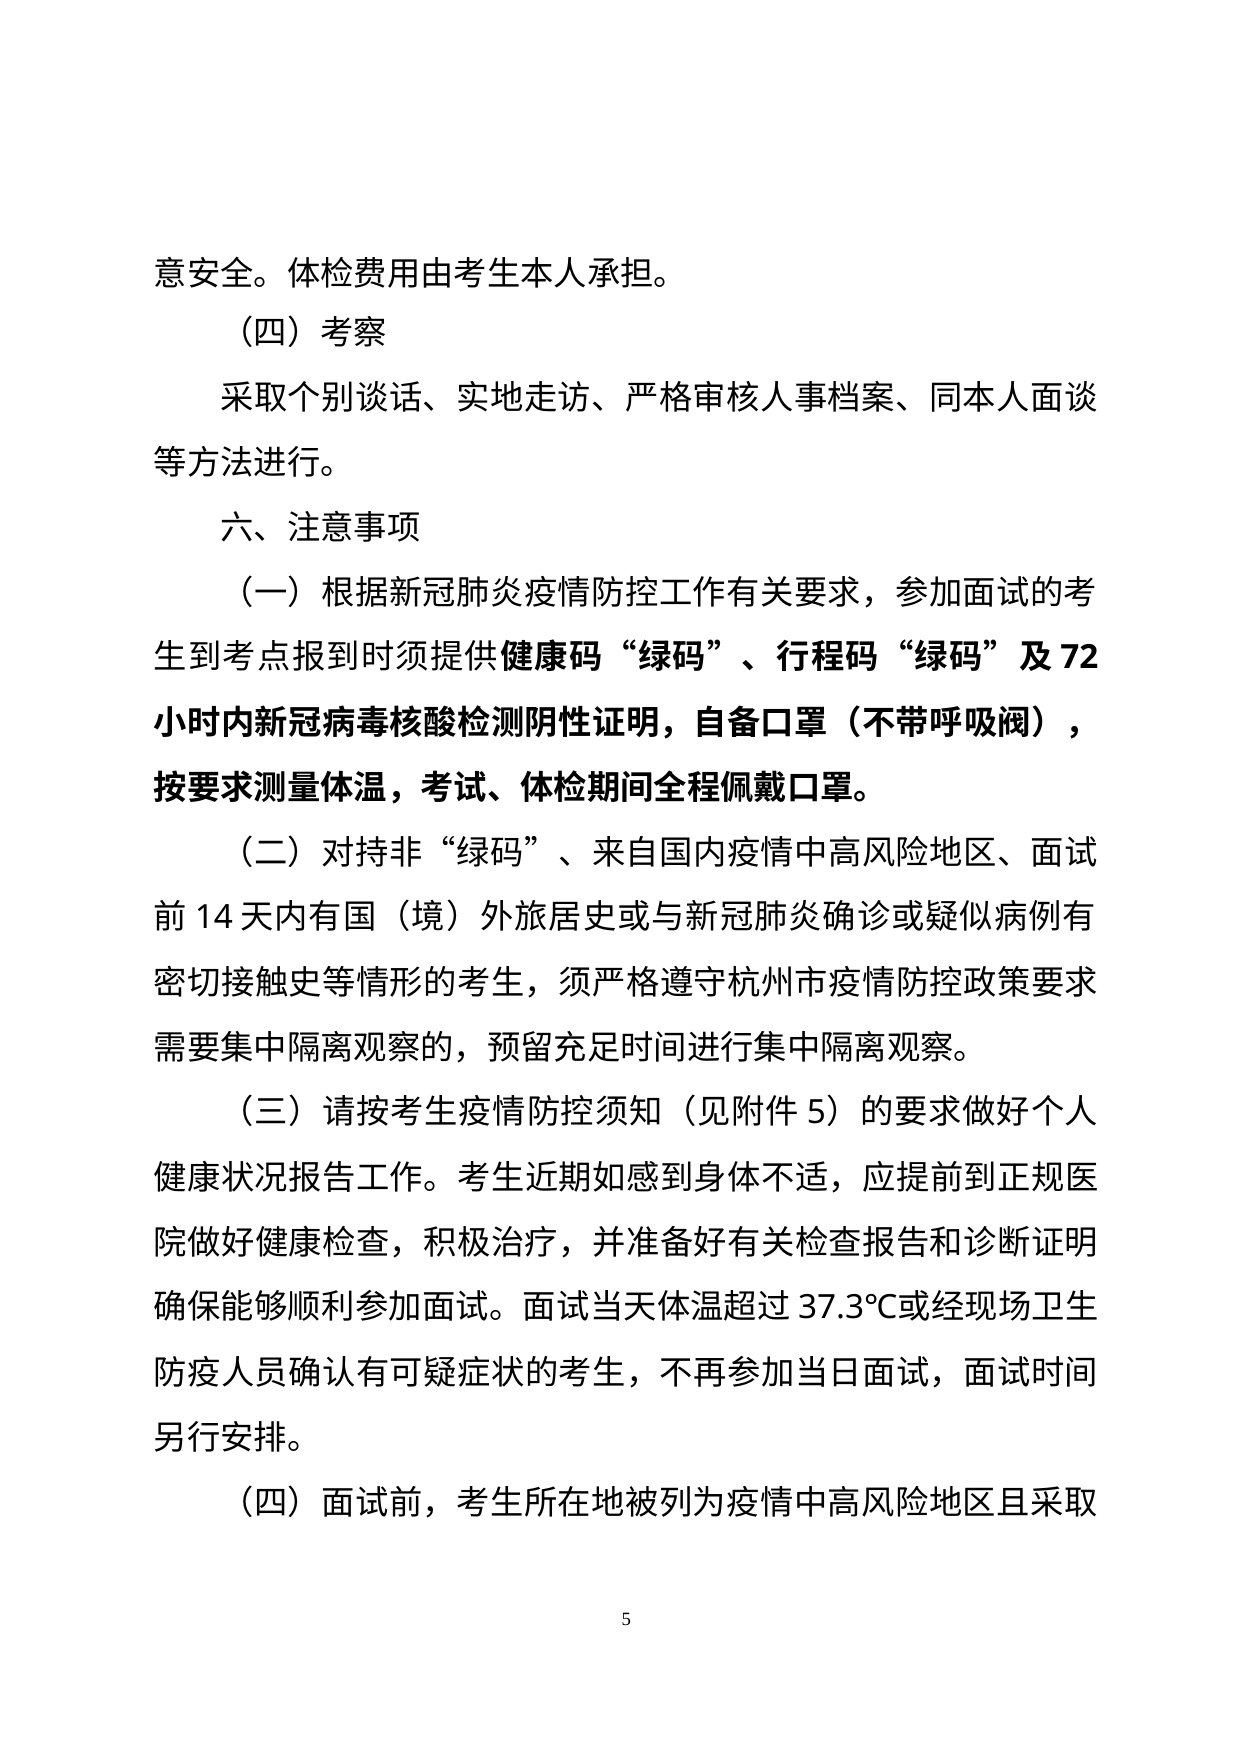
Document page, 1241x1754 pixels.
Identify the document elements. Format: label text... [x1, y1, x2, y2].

text 六、注意事项 [153, 492, 1098, 557]
text （二）对持非“绿码”、来自国内疫情中高风险地区、面试前14天内有国（境）外旅居史或与新冠肺炎确诊或疑似病例有密切接触史等情形的考生，须严格遵守杭州市疫情防控政策要求，需要集中隔离观察的，预留充足时间进行集中隔离观察。 [153, 817, 1098, 1077]
text （三）请按考生疫情防控须知（见附件5）的要求做好个人健康状况报告工作。考生近期如感到身体不适，应提前到正规医院做好健康检查，积极治疗，并准备好有关检查报告和诊断证明，确保能够顺利参加面试。面试当天体温超过37.3℃或经现场卫生防疫人员确认有可疑症状的考生，不再参加当日面试，面试时间另行安排。 [153, 1077, 1098, 1467]
text （四）考察 [153, 297, 1098, 362]
text 采取个别谈话、实地走访、严格审核人事档案、同本人面谈等方法进行。 [153, 362, 1098, 492]
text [153, 239, 1098, 297]
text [153, 1467, 1098, 1532]
text （一）根据新冠肺炎疫情防控工作有关要求，参加面试的考生到考点报到时须提供健康码“绿码”、行程码“绿码”及72小时内新冠病毒核酸检测阴性证明，自备口罩（不带呼吸阀），按要求测量体温，考试、体检期间全程佩戴口罩。 [153, 557, 1098, 817]
